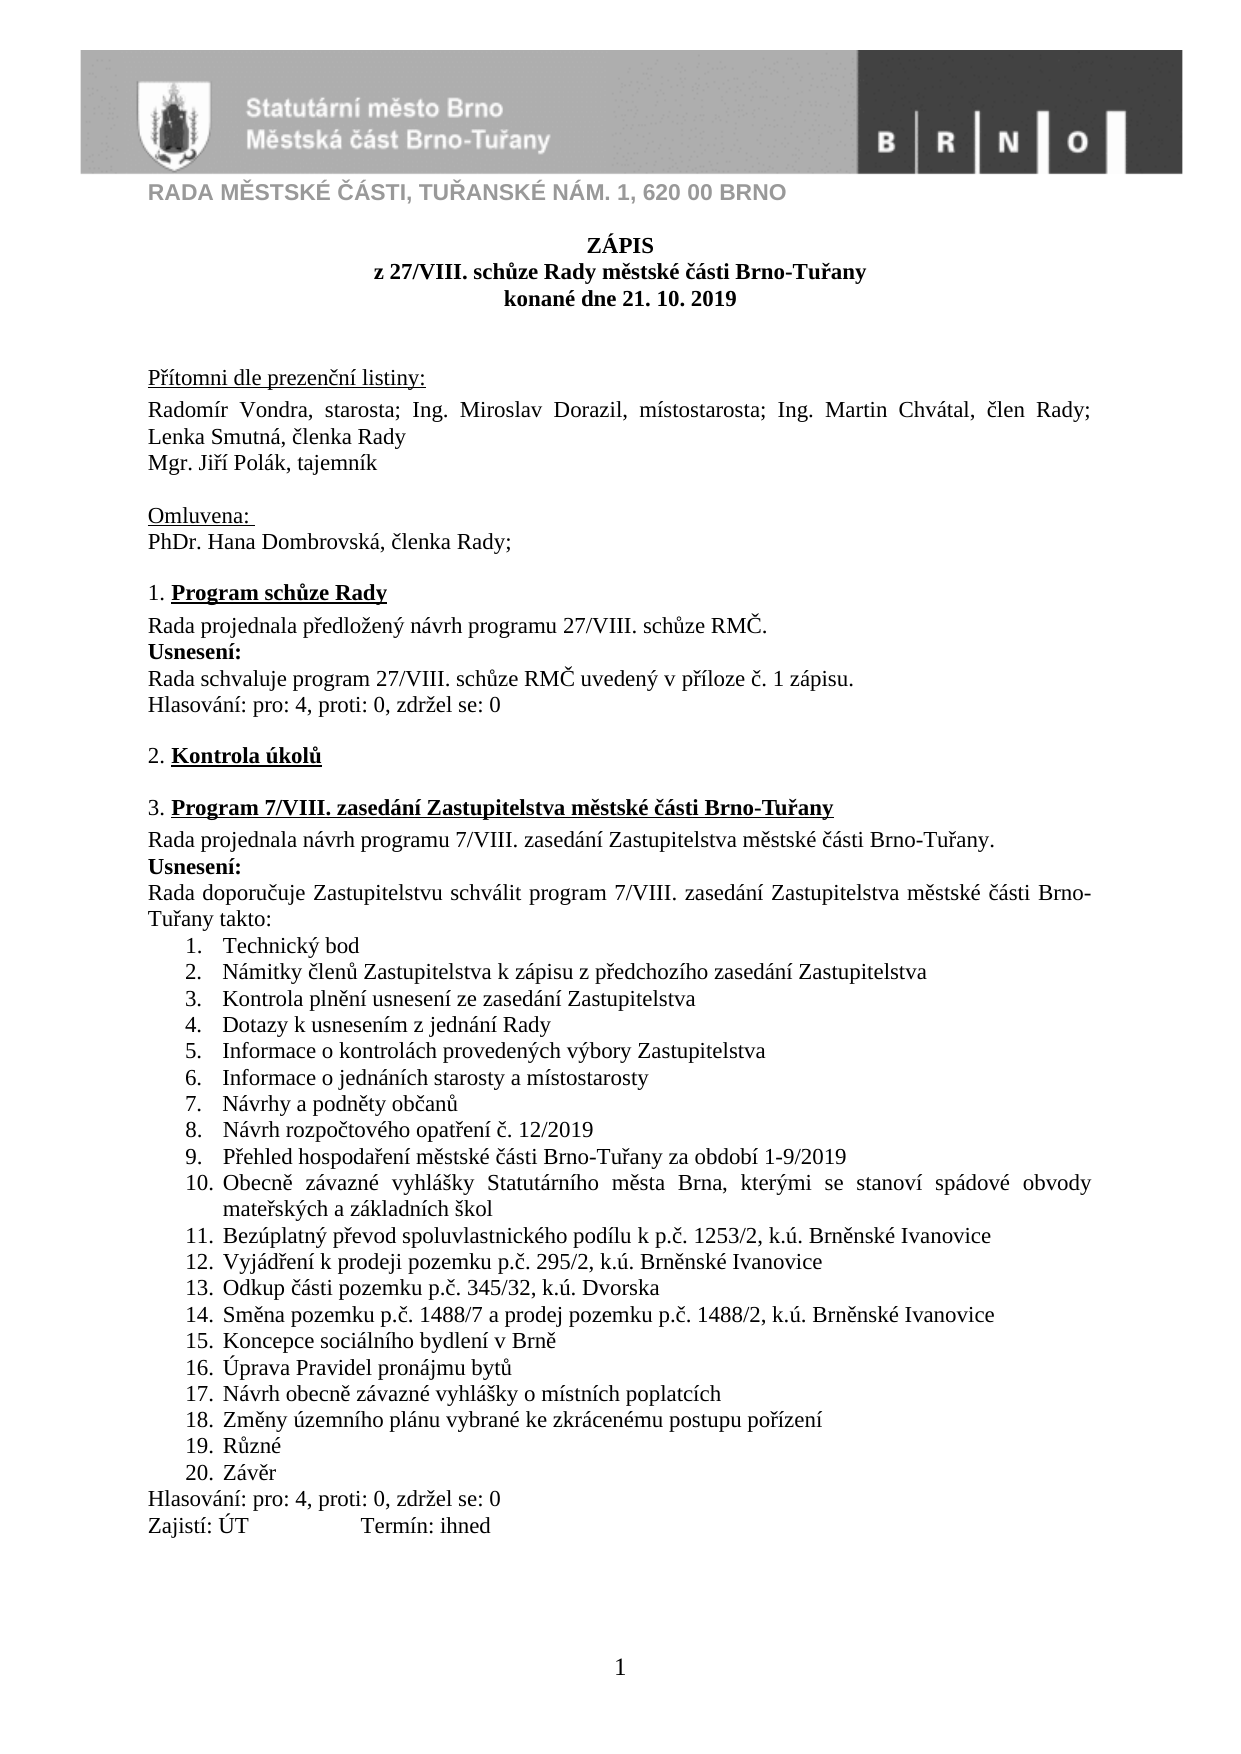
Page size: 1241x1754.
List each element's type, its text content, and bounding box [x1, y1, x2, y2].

list Vyjádření k prodeji pozemku p.č. 295/2, k.ú. Brněnské Ivanovice [185, 1248, 1093, 1274]
text konané dne 21. 10. 2019 [148, 285, 1093, 311]
list Technický bod [185, 932, 1093, 958]
list Koncepce sociálního bydlení v Brně [185, 1327, 1093, 1353]
text ZÁPIS [148, 232, 1093, 258]
subtitle Program 7/VIII. zasedání Zastupitelstva městské části Brno-Tuřany [148, 794, 1093, 820]
text RADA Městské částI, Tuřanské nám. 1, 620 00 BRNO [148, 179, 1093, 206]
text Přítomni dle prezenční listiny: [148, 364, 1093, 390]
subtitle Program schůze Rady [148, 579, 1093, 606]
list Závěr [185, 1459, 1093, 1485]
list Úprava Pravidel pronájmu bytů [185, 1353, 1093, 1380]
text Rada projednala návrh programu 7/VIII. zasedání Zastupitelstva městské části Brno-Tuřany. [148, 826, 1093, 853]
list Změny územního plánu vybrané ke zkrácenému postupu pořízení [185, 1406, 1093, 1433]
list Přehled hospodaření městské části Brno-Tuřany za období 1-9/2019 [185, 1143, 1093, 1169]
text Omluvena: [148, 502, 1093, 528]
list Směna pozemku p.č. 1488/7 a prodej pozemku p.č. 1488/2, k.ú. Brněnské Ivanovice [185, 1301, 1093, 1327]
text PhDr. Hana Dombrovská, členka Rady; [148, 528, 1093, 554]
list Bezúplatný převod spoluvlastnického podílu k p.č. 1253/2, k.ú. Brněnské Ivanovice [185, 1222, 1093, 1248]
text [148, 1485, 1093, 1512]
text Zajistí: ÚT Termín: ihned [148, 1512, 1093, 1538]
text Hlasování: pro: 4, proti: 0, zdržel se: 0 [148, 691, 1093, 717]
text Rada schvaluje program 27/VIII. schůze RMČ uvedený v příloze č. 1 zápisu. [148, 665, 1093, 691]
list Dotazy k usnesením z jednání Rady [185, 1011, 1093, 1037]
text Usnesení: [148, 853, 1093, 879]
list Informace o jednáních starosty a místostarosty [185, 1064, 1093, 1090]
list Kontrola plnění usnesení ze zasedání Zastupitelstva [185, 984, 1093, 1011]
list Různé [185, 1433, 1093, 1459]
list Námitky členů Zastupitelstva k zápisu z předchozího zasedání Zastupitelstva [185, 958, 1093, 984]
text z 27/VIII. schůze Rady městské části Brno-Tuřany [148, 258, 1093, 285]
text Radomír Vondra, starosta; Ing. Miroslav Dorazil, místostarosta; Ing. Martin Chvátal, člen Rady; Lenka Smutná, členka Rady [148, 396, 1093, 449]
subtitle Kontrola úkolů [148, 742, 1093, 769]
list Odkup části pozemku p.č. 345/32, k.ú. Dvorska [185, 1274, 1093, 1301]
list Návrh obecně závazné vyhlášky o místních poplatcích [185, 1380, 1093, 1406]
list Návrhy a podněty občanů [185, 1090, 1093, 1116]
list Obecně závazné vyhlášky Statutárního města Brna, kterými se stanoví spádové obvody mateřských a základních škol [185, 1169, 1093, 1222]
list Informace o kontrolách provedených výbory Zastupitelstva [185, 1037, 1093, 1064]
list Návrh rozpočtového opatření č. 12/2019 [185, 1116, 1093, 1143]
text Mgr. Jiří Polák, tajemník [148, 449, 1093, 475]
text Rada projednala předložený návrh programu 27/VIII. schůze RMČ. [148, 612, 1093, 638]
text Usnesení: [148, 638, 1093, 665]
text Rada doporučuje Zastupitelstvu schválit program 7/VIII. zasedání Zastupitelstva městské části Brno-Tuřany takto: [148, 879, 1093, 932]
